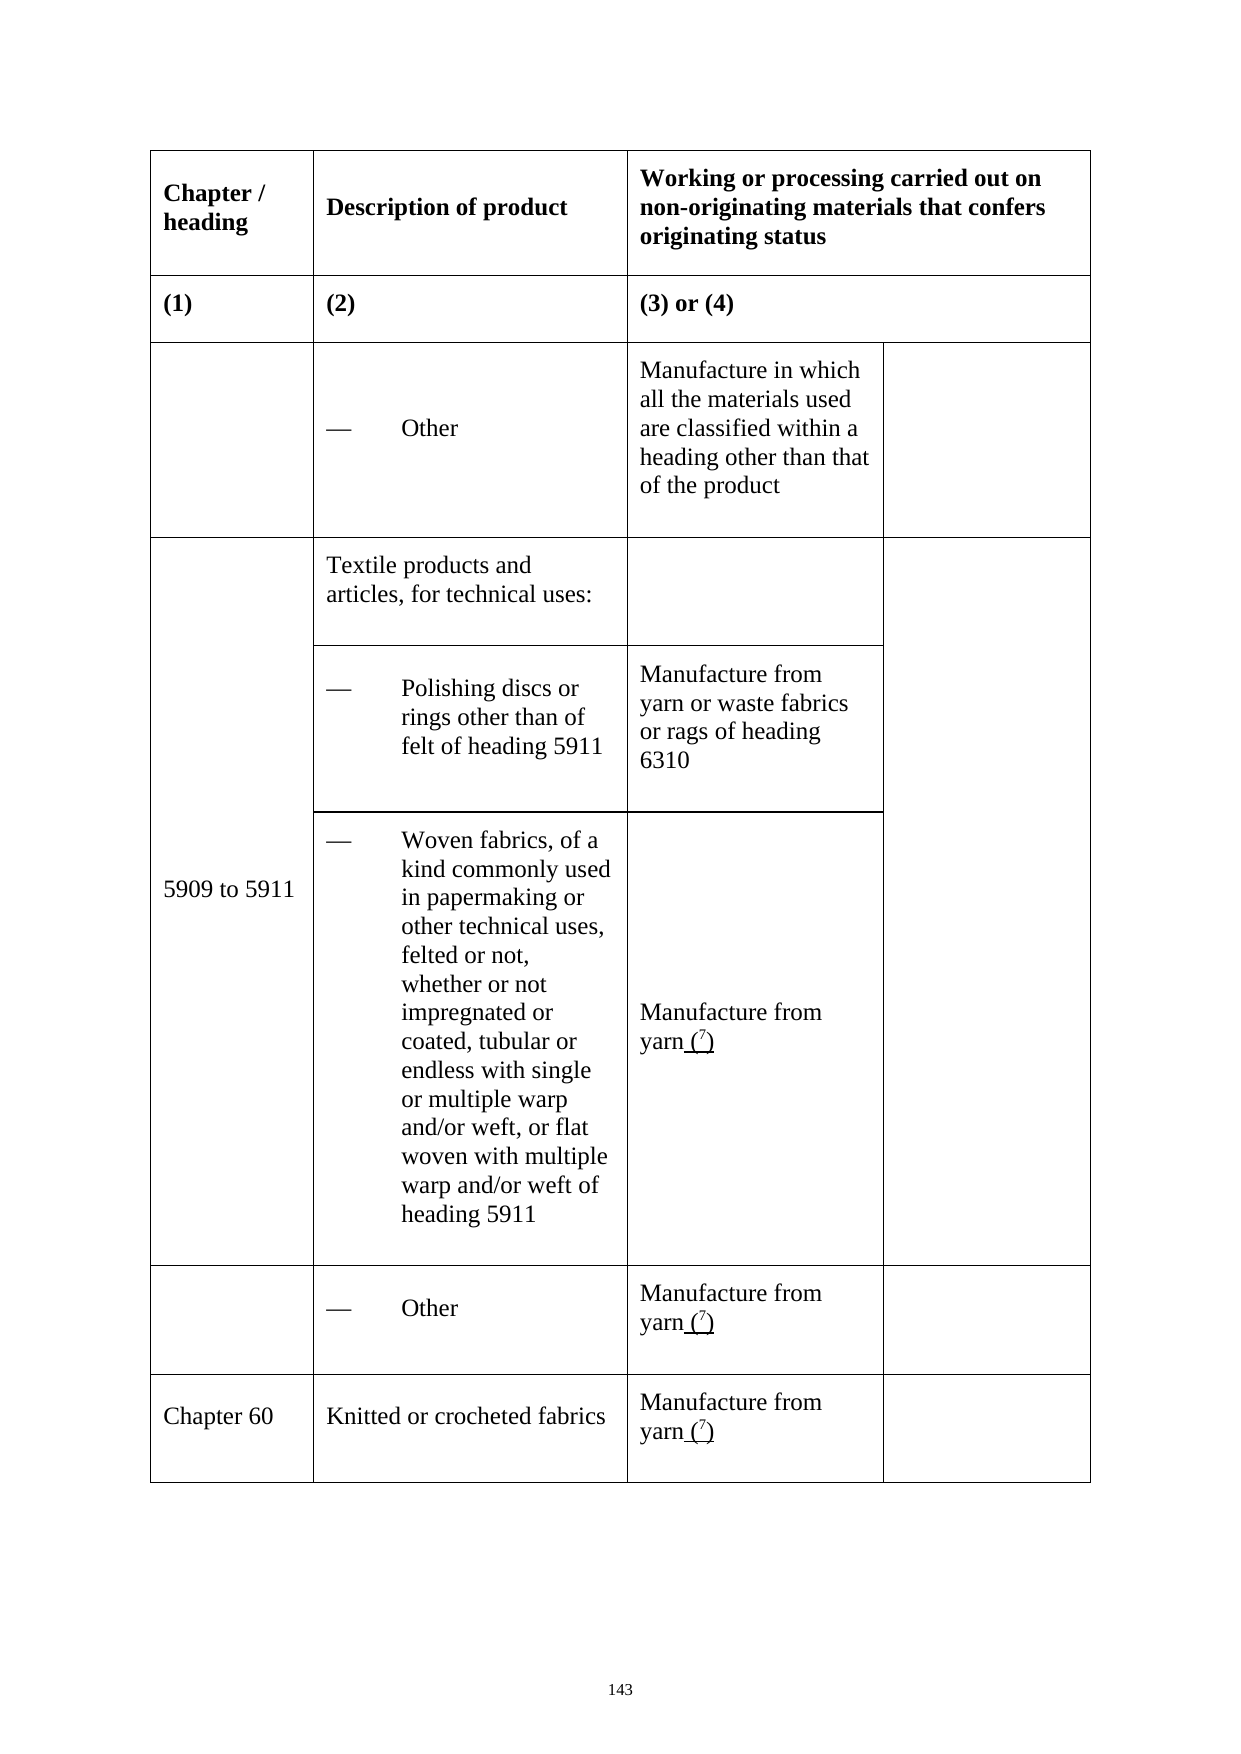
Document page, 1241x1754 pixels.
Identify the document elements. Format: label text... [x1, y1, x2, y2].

table_header Chapter / heading [151, 151, 313, 275]
table_cell Manufacture in which all the materials used are classified within a heading other than that of the product [628, 343, 883, 537]
table_cell Manufacture from yarn (7) [628, 1266, 883, 1373]
table_header Description of product [314, 151, 627, 275]
table_cell Knitted or crocheted fabrics [314, 1375, 627, 1482]
table_cell [628, 538, 883, 645]
table_cell — Other [314, 1266, 627, 1373]
table_cell [884, 1375, 1090, 1482]
table_cell (3) or (4) [628, 276, 1090, 342]
table_header Working or processing carried out on non‐originating materials that confers originating status [628, 151, 1090, 275]
table_cell — Other [314, 343, 627, 537]
table_cell Manufacture from yarn (7) [628, 813, 883, 1265]
table_cell [151, 343, 313, 537]
table_cell — Polishing discs or rings other than of felt of heading 5911 [314, 646, 627, 811]
table_cell (1) [151, 276, 313, 342]
table_cell Textile products and articles, for technical uses: [314, 538, 627, 645]
table_cell (2) [314, 276, 627, 342]
table_cell 5909 to 5911 [151, 538, 313, 1265]
table_cell [884, 1266, 1090, 1373]
table_cell — Woven fabrics, of a kind commonly used in papermaking or other technical uses, felted or not, whether or not impregnated or coated, tubular or endless with single or multiple warp and/or weft, or flat woven with multiple warp and/or weft of heading 5911 [314, 813, 627, 1265]
table_cell [884, 538, 1090, 1265]
table_cell [151, 1266, 313, 1373]
table_cell [884, 343, 1090, 537]
table_cell Chapter 60 [151, 1375, 313, 1482]
table_cell Manufacture from yarn or waste fabrics or rags of heading 6310 [628, 646, 883, 811]
table_cell Manufacture from yarn (7) [628, 1375, 883, 1482]
